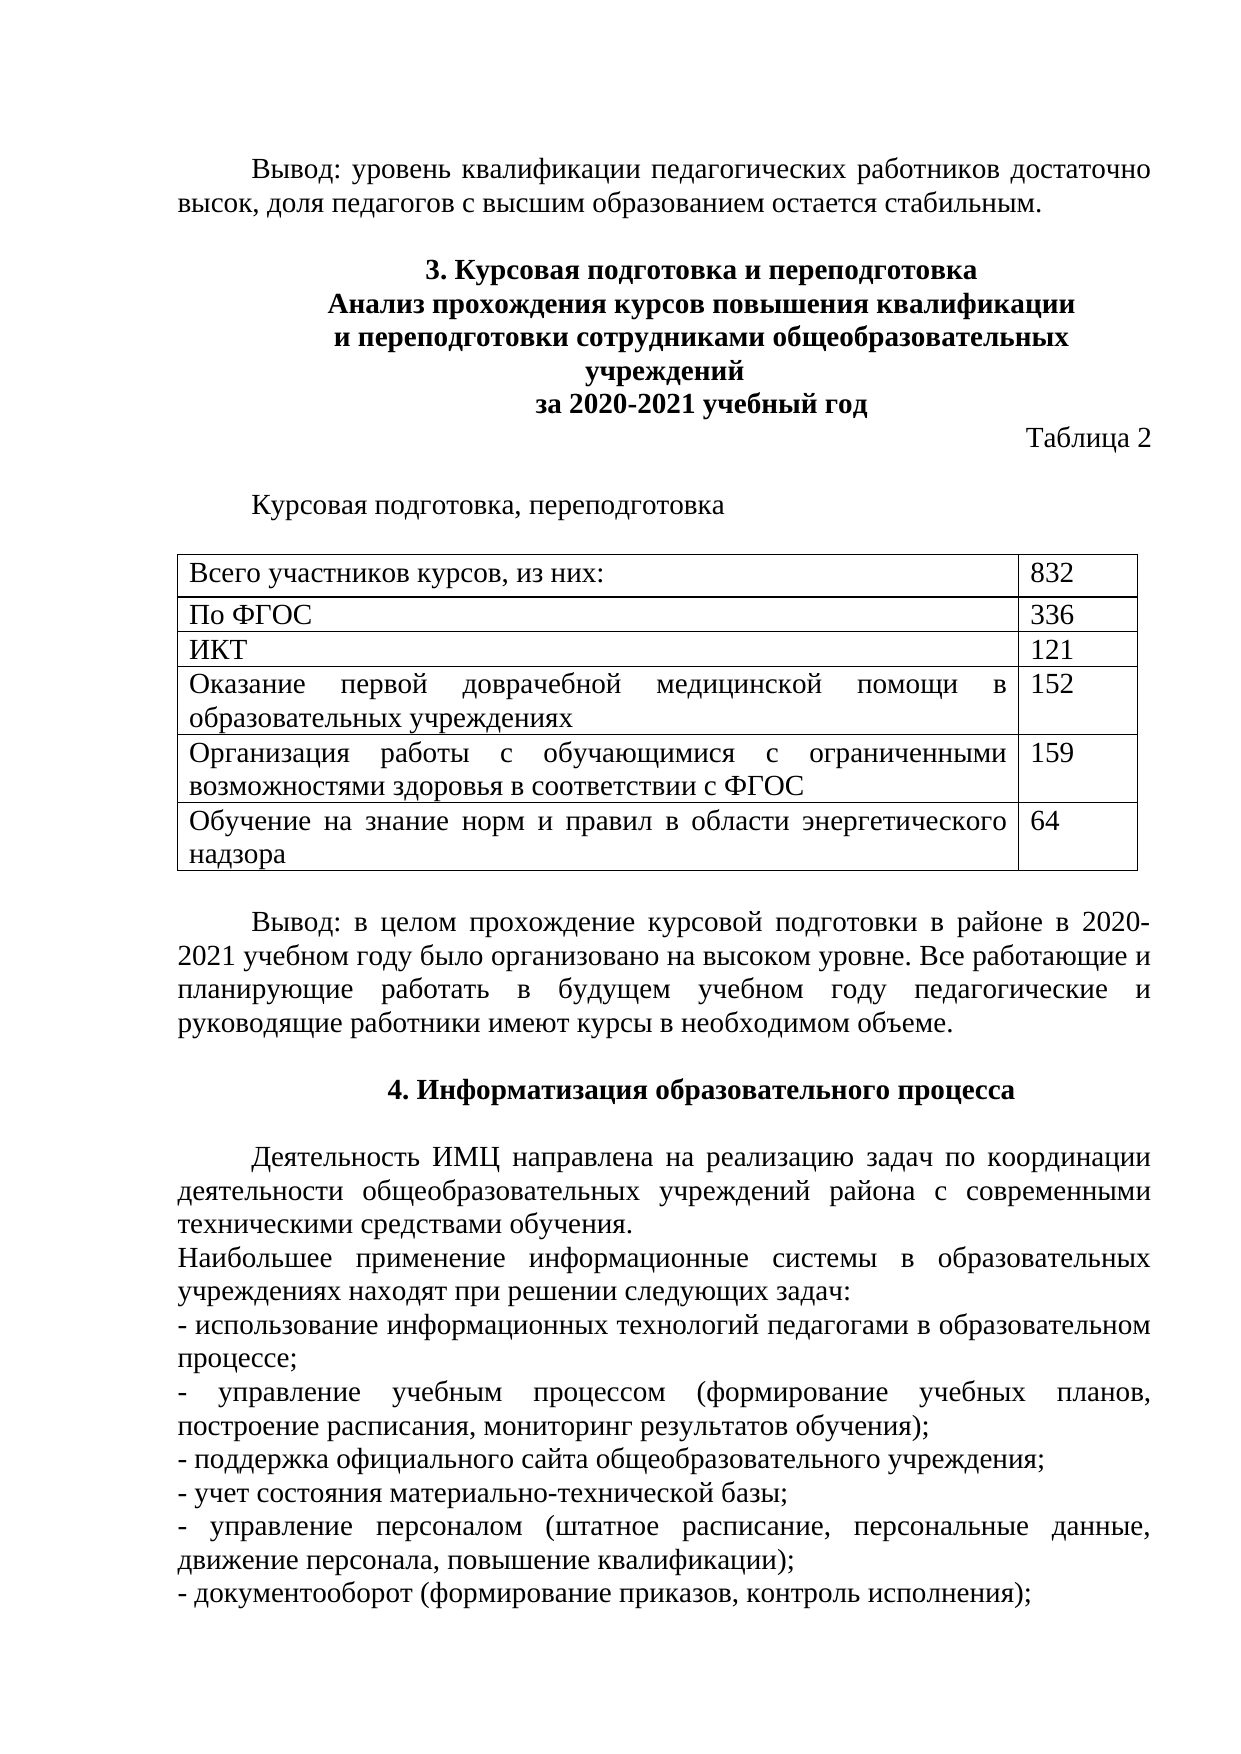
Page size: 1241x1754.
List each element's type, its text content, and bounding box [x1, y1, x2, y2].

table_cell Оказание первой доврачебной медицинской помощи в образовательных учреждениях [178, 667, 1018, 734]
text за 2020-2021 учебный год [177, 386, 1152, 420]
text 4. Информатизация образовательного процесса [177, 1072, 1152, 1106]
text Курсовая подготовка, переподготовка [177, 487, 1152, 521]
text Деятельность ИМЦ направлена на реализацию задач по координации деятельности общеобразовательных учреждений района с современными техническими средствами обучения. [177, 1139, 1152, 1240]
table_cell 121 [1019, 632, 1137, 666]
text Вывод: уровень квалификации педагогических работников достаточно высок, доля педагогов с высшим образованием остается стабильным. [177, 152, 1152, 219]
text и переподготовки сотрудниками общеобразовательных учреждений [177, 319, 1152, 386]
table_cell Обучение на знание норм и правил в области энергетического надзора [178, 803, 1018, 870]
table_cell По ФГОС [178, 598, 1018, 631]
text - управление персоналом (штатное расписание, персональные данные, движение персонала, повышение квалификации); [177, 1508, 1152, 1575]
table_cell Организация работы с обучающимися с ограниченными возможностями здоровья в соответствии с ФГОС [178, 735, 1018, 802]
text - поддержка официального сайта общеобразовательного учреждения; [177, 1441, 1152, 1475]
text Наибольшее применение информационные системы в образовательных учреждениях находят при решении следующих задач: [177, 1240, 1152, 1307]
table_cell ИКТ [178, 632, 1018, 666]
text - управление учебным процессом (формирование учебных планов, построение расписания, мониторинг результатов обучения); [177, 1374, 1152, 1441]
table_cell 64 [1019, 803, 1137, 870]
table_header Всего участников курсов, из них: [178, 555, 1018, 596]
table_header 832 [1019, 555, 1137, 596]
text Вывод: в целом прохождение курсовой подготовки в районе в 2020-2021 учебном году было организовано на высоком уровне. Все работающие и планирующие работать в будущем учебном году педагогические и руководящие работники имеют курсы в необходимом объеме. [177, 904, 1152, 1039]
text - использование информационных технологий педагогами в образовательном процессе; [177, 1307, 1152, 1374]
text - учет состояния материально-технической базы; [177, 1475, 1152, 1508]
text - документооборот (формирование приказов, контроль исполнения); [177, 1575, 1152, 1609]
text Анализ прохождения курсов повышения квалификации [177, 286, 1152, 319]
table_cell 159 [1019, 735, 1137, 802]
text Таблица 2 [177, 420, 1152, 453]
table_cell 336 [1019, 598, 1137, 631]
table_cell 152 [1019, 667, 1137, 734]
text 3. Курсовая подготовка и переподготовка [177, 252, 1152, 286]
